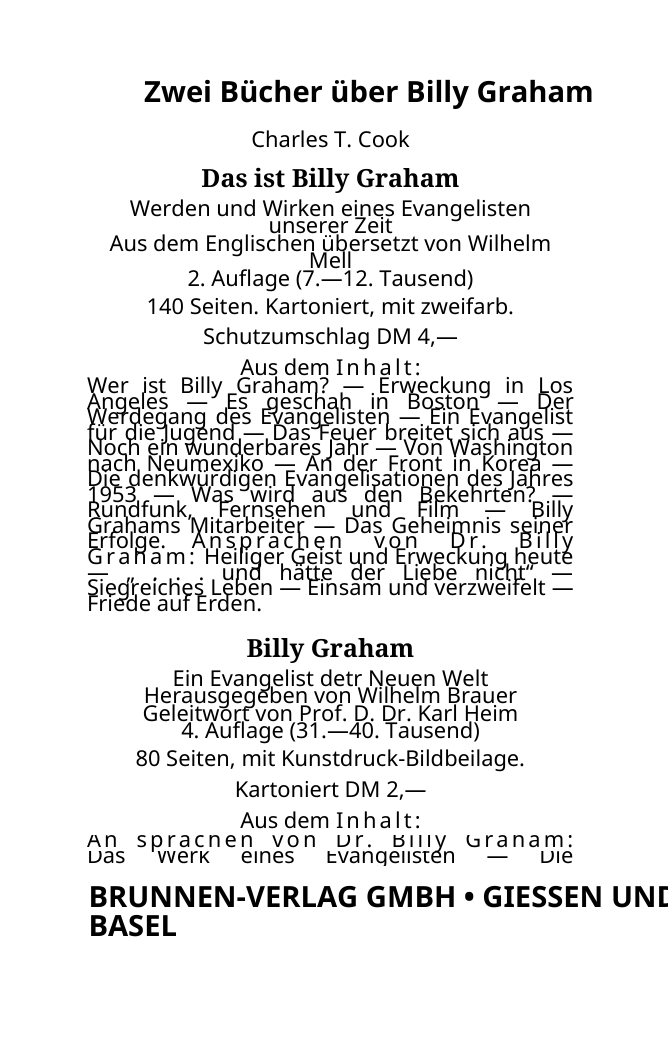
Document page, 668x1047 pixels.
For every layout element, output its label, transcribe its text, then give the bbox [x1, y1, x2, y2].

text Werden und Wirken eines Evangelisten unserer Zeit Aus dem Englischen übersetzt von Wilhelm Mell 2. Auflage (7.—12. Tausend) [87, 202, 574, 290]
text Ein Evangelist detr Neuen Welt Herausgegeben von Wilhelm Brauer Geleitwort von Prof. D. Dr. Karl Heim 4. Auflage (31.—40. Tausend) [87, 672, 574, 742]
text An sprachen von Dr. Billy Graham: Das Werk eines Evangelisten — Die Evangelischen und die Erweckung — Die Stunde der Entscheidung — Zusammenhalten! — Dies ist Gottes Stunde! — Der neue Lebensweg. [87, 835, 574, 865]
text Zwei Bücher über Billy Graham [144, 79, 594, 108]
text BRUNNEN-VERLAG GMBH • GIESSEN UND BASEL [88, 884, 667, 943]
text Wer ist Billy Graham? — Erweckung in Los Angeles — Es geschah in Boston — Der Werdegang des Evangelisten — Ein Evangelist für die Jugend — Das Feuer breitet sich aus — Noch ein wunderbares Jahr — Von Washington nach Neumexiko — An der Front in Korea — Die denkwürdigen Evangelisationen des Jahres 1953 — Was wird aus den Bekehrten? — Rundfunk, Fernsehen und Film — Billy Grahams Mitarbeiter — Das Geheimnis seiner Erfolge. Ansprachen von Dr. Billy Graham: Heiliger Geist und Erweckung heute — „ . . . und hätte der Liebe nicht“ — Siegreiches Leben — Einsam und verzweifelt — Friede auf Erden. [87, 381, 574, 614]
text 140 Seiten. Kartoniert, mit zweifarb. Schutzumschlag DM 4,— Aus dem Inhalt: [87, 290, 574, 381]
text 80 Seiten, mit Kunstdruck-Bildbeilage. Kartoniert DM 2,— Aus dem Inhalt: [87, 742, 574, 835]
subtitle Das ist Billy Graham [87, 167, 574, 192]
text Charles T. Cook [87, 130, 574, 152]
subtitle Billy Graham [87, 638, 574, 663]
